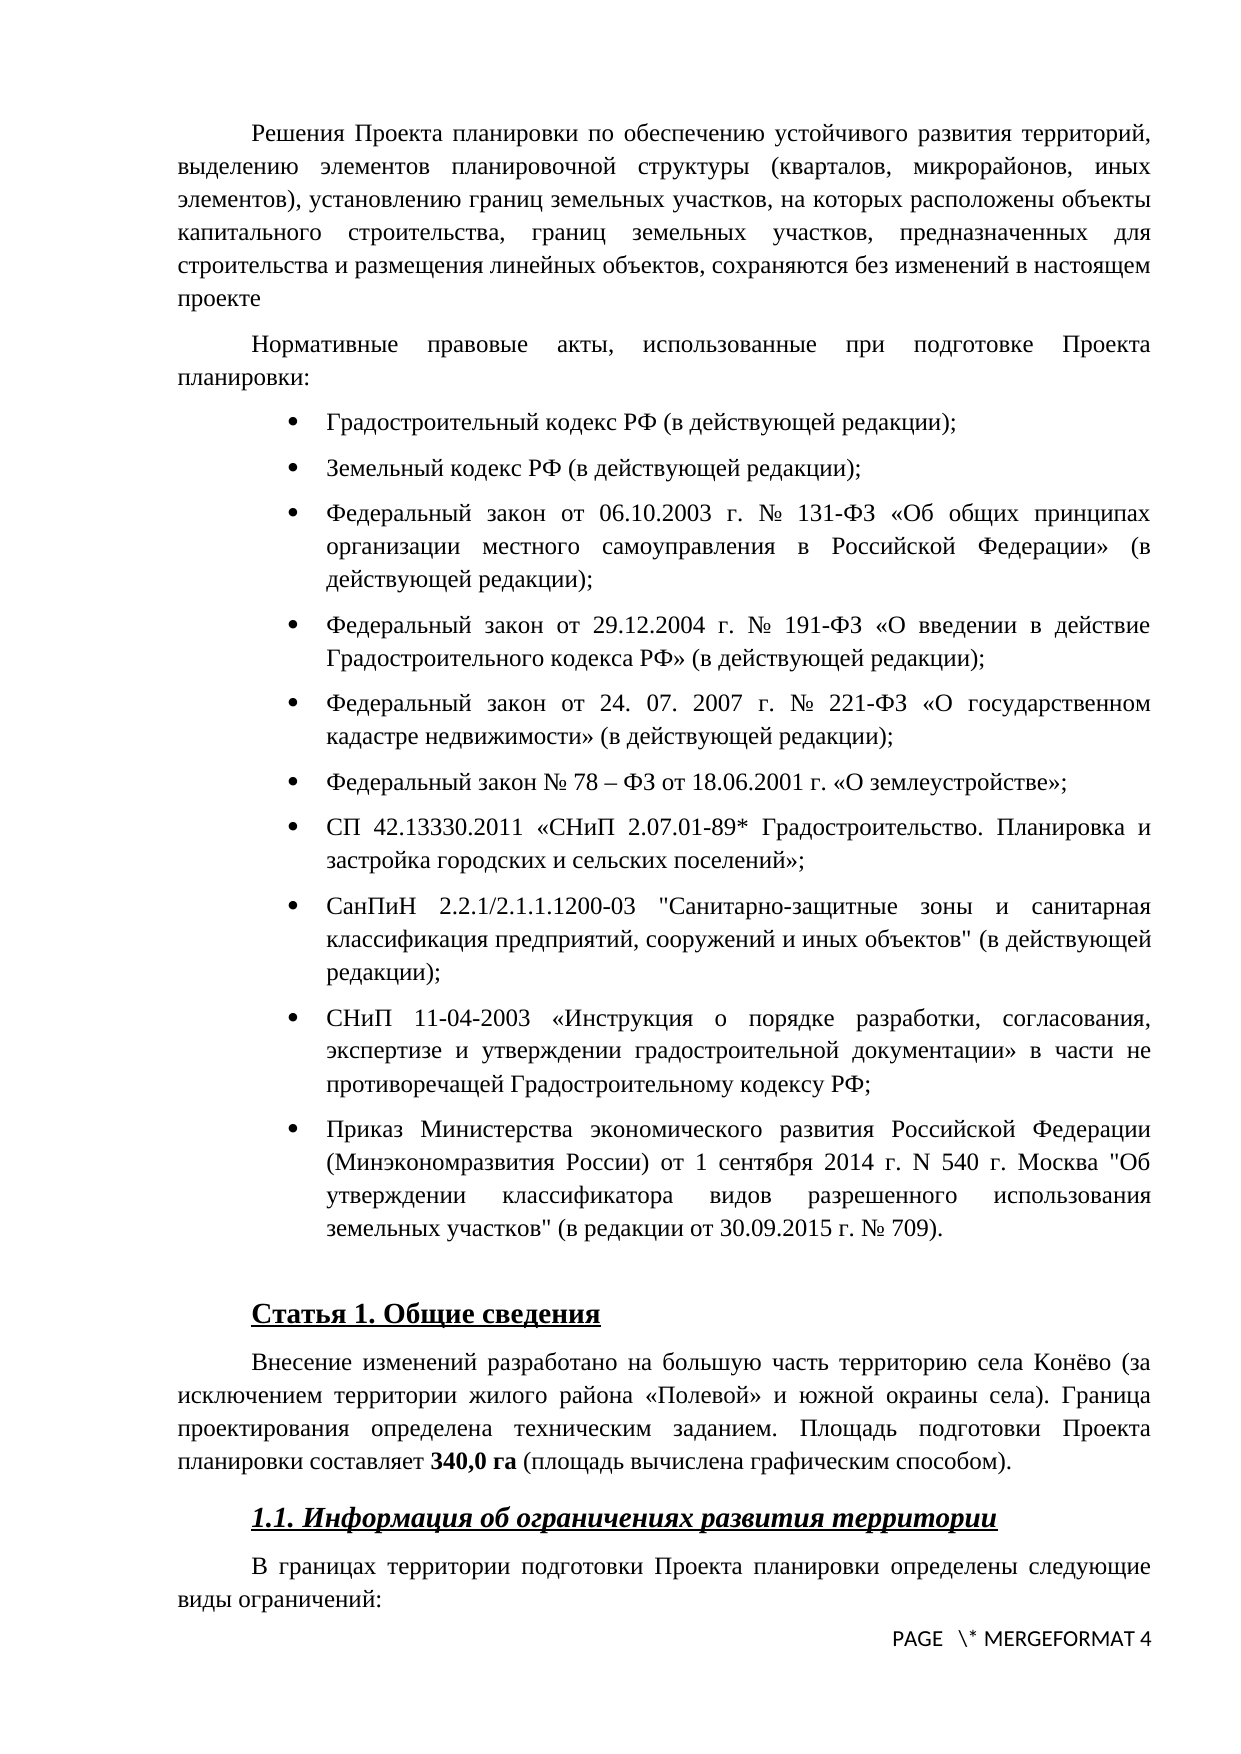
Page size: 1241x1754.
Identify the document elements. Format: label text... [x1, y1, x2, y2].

list СНиП 11-04-2003 «Инструкция о порядке разработки, согласования, экспертизе и утверждении градостроительной документации» в части не противоречащей Градостроительному кодексу РФ; [288, 1003, 1152, 1097]
list Градостроительный кодекс РФ (в действующей редакции); [288, 407, 1152, 436]
list Приказ Министерства экономического развития Российской Федерации (Минэкономразвития России) от 1 сентября 2014 г. N 540 г. Москва "Об утверждении классификатора видов разрешенного использования земельных участков" (в редакции от 30.09.2015 г. № 709). [288, 1114, 1152, 1242]
list Федеральный закон от 29.12.2004 г. № 191-ФЗ «О введении в действие Градостроительного кодекса РФ» (в действующей редакции); [288, 610, 1152, 672]
list Федеральный закон от 24. 07. . № 221-ФЗ «О государственном кадастре недвижимости» (в действующей редакции); [288, 688, 1152, 750]
text Нормативные правовые акты, использованные при подготовке Проекта планировки: [177, 329, 1152, 391]
list СанПиН 2.2.1/2.1.1.1200-03 "Санитарно-защитные зоны и санитарная классификация предприятий, сооружений и иных объектов" (в действующей редакции); [288, 891, 1152, 986]
text Внесение изменений разработано на большую часть территорию села Конёво (за исключением территории жилого района «Полевой» и южной окраины села). Граница проектирования определена техническим заданием. Площадь подготовки Проекта планировки составляет 340,0 га (площадь вычислена графическим способом). [177, 1347, 1152, 1475]
text Решения Проекта планировки по обеспечению устойчивого развития территорий, выделению элементов планировочной структуры (кварталов, микрорайонов, иных элементов), установлению границ земельных участков, на которых расположены объекты капитального строительства, границ земельных участков, предназначенных для строительства и размещения линейных объектов, сохраняются без изменений в настоящем проекте [177, 118, 1152, 312]
text В границах территории подготовки Проекта планировки определены следующие виды ограничений: [177, 1551, 1152, 1613]
subtitle 1.1. Информация об ограничениях развития территории [251, 1500, 1152, 1534]
list Федеральный закон от 06.10.2003 г. № 131-ФЗ «Об общих принципах организации местного самоуправления в Российской Федерации» (в действующей редакции); [288, 498, 1152, 593]
list Земельный кодекс РФ (в действующей редакции); [288, 453, 1152, 482]
list Федеральный закон № 78 – ФЗ от 18.06.2001 г. «О землеустройстве»; [288, 767, 1152, 796]
subtitle Статья 1. Общие сведения [251, 1296, 1152, 1330]
list СП 42.13330.2011 «СНиП 2.07.01-89* Градостроительство. Планировка и застройка городских и сельских поселений»; [288, 812, 1152, 874]
